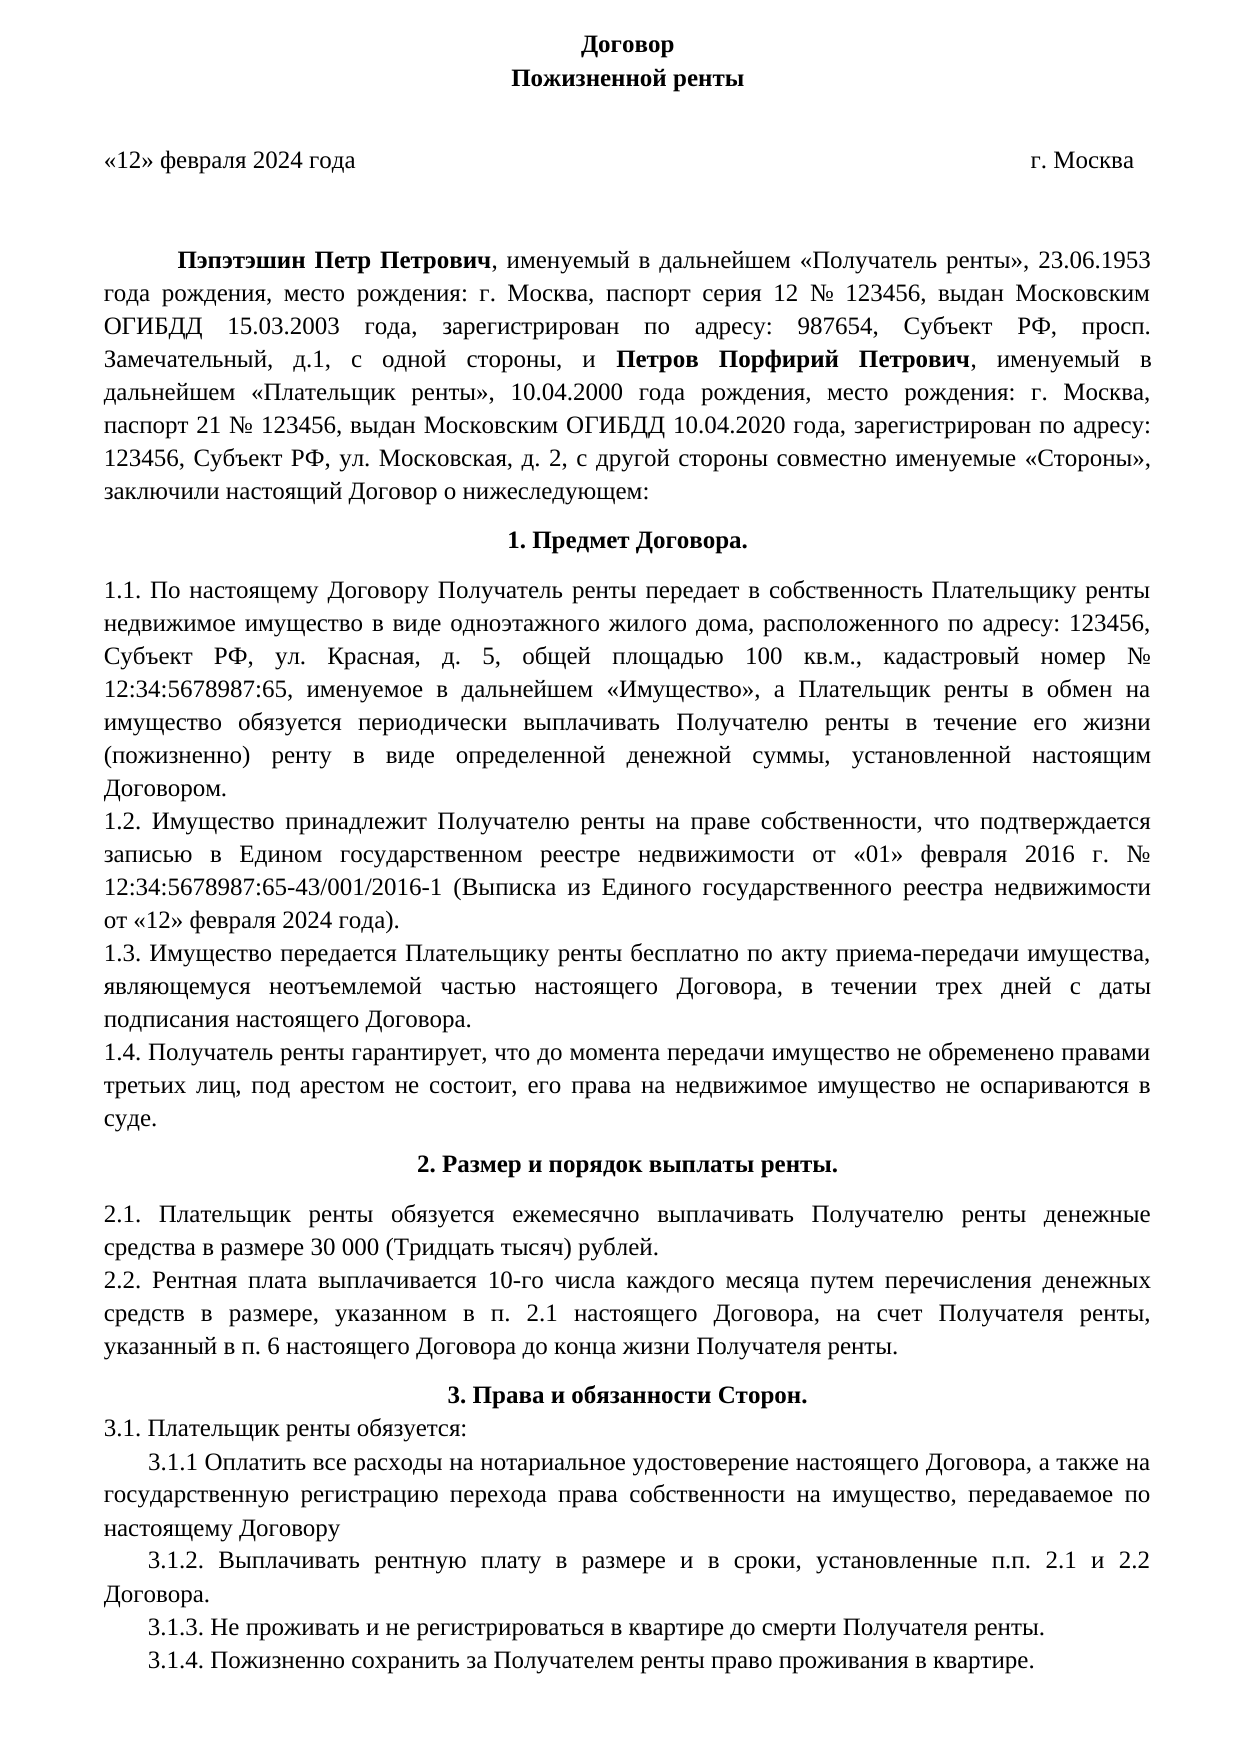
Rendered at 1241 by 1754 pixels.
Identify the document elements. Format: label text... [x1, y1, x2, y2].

text 1.3. Имущество передается Плательщику ренты бесплатно по акту приема-передачи имущества, являющемуся неотъемлемой частью настоящего Договора, в течении трех дней с даты подписания настоящего Договора. [103, 938, 1152, 1033]
text 1.4. Получатель ренты гарантирует, что до момента передачи имущество не обременено правами третьих лиц, под арестом не состоит, его права на недвижимое имущество не оспариваются в суде. [103, 1037, 1152, 1132]
text 1.1. По настоящему Договору Получатель ренты передает в собственность Плательщику ренты недвижимое имущество в виде одноэтажного жилого дома, расположенного по адресу: 123456, Субъект РФ, ул. Красная, д. 5, общей площадью 100 кв.м., кадастровый номер № 12:34:5678987:65, именуемое в дальнейшем «Имущество», а Плательщик ренты в обмен на имущество обязуется периодически выплачивать Получателю ренты в течение его жизни (пожизненно) ренту в виде определенной денежной суммы, установленной настоящим Договором. [103, 575, 1152, 802]
text 2.1. Плательщик ренты обязуется ежемесячно выплачивать Получателю ренты денежные средства в размере 30 000 (Тридцать тысяч) рублей. [103, 1199, 1152, 1261]
text 3.1. Плательщик ренты обязуется: [103, 1413, 1152, 1442]
text «12» февраля 2024 года г. Москва [103, 145, 1152, 174]
text 3.1.4. Пожизненно сохранить за Получателем ренты право проживания в квартире. [103, 1645, 1152, 1673]
text 3.1.1 Оплатить все расходы на нотариальное удостоверение настоящего Договора, а также на государственную регистрацию перехода права собственности на имущество, передаваемое по настоящему Договору [103, 1447, 1152, 1541]
text 1.2. Имущество принадлежит Получателю ренты на праве собственности, что подтверждается записью в Едином государственном реестре недвижимости от «01» февраля 2016 г. № 12:34:5678987:65-43/001/2016-1 (Выписка из Единого государственного реестра недвижимости от «12» февраля 2024 года). [103, 806, 1152, 934]
text 1. Предмет Договора. [103, 526, 1152, 554]
text Пэпэтэшин Петр Петрович, именуемый в дальнейшем «Получатель ренты», 23.06.1953 года рождения, место рождения: г. Москва, паспорт серия 12 № 123456, выдан Московским ОГИБДД 15.03.2003 года, зарегистрирован по адресу: 987654, Субъект РФ, просп. Замечательный, д.1, с одной стороны, и Петров Порфирий Петрович, именуемый в дальнейшем «Плательщик ренты», 10.04.2000 года рождения, место рождения: г. Москва, паспорт 21 № 123456, выдан Московским ОГИБДД 10.04.2020 года, зарегистрирован по адресу: 123456, Субъект РФ, ул. Московская, д. 2, с другой стороны совместно именуемые «Стороны», заключили настоящий Договор о нижеследующем: [103, 245, 1152, 504]
text 2. Размер и порядок выплаты ренты. [103, 1149, 1152, 1178]
text 3.1.3. Не проживать и не регистрироваться в квартире до смерти Получателя ренты. [103, 1612, 1152, 1640]
text Пожизненной ренты [103, 63, 1152, 91]
text 3.1.2. Выплачивать рентную плату в размере и в сроки, установленные п.п. 2.1 и 2.2 Договора. [103, 1546, 1152, 1607]
text 3. Права и обязанности Сторон. [103, 1381, 1152, 1409]
text 2.2. Рентная плата выплачивается 10-го числа каждого месяца путем перечисления денежных средств в размере, указанном в п. 2.1 настоящего Договора, на счет Получателя ренты, указанный в п. 6 настоящего Договора до конца жизни Получателя ренты. [103, 1265, 1152, 1359]
text Договор [103, 29, 1152, 58]
